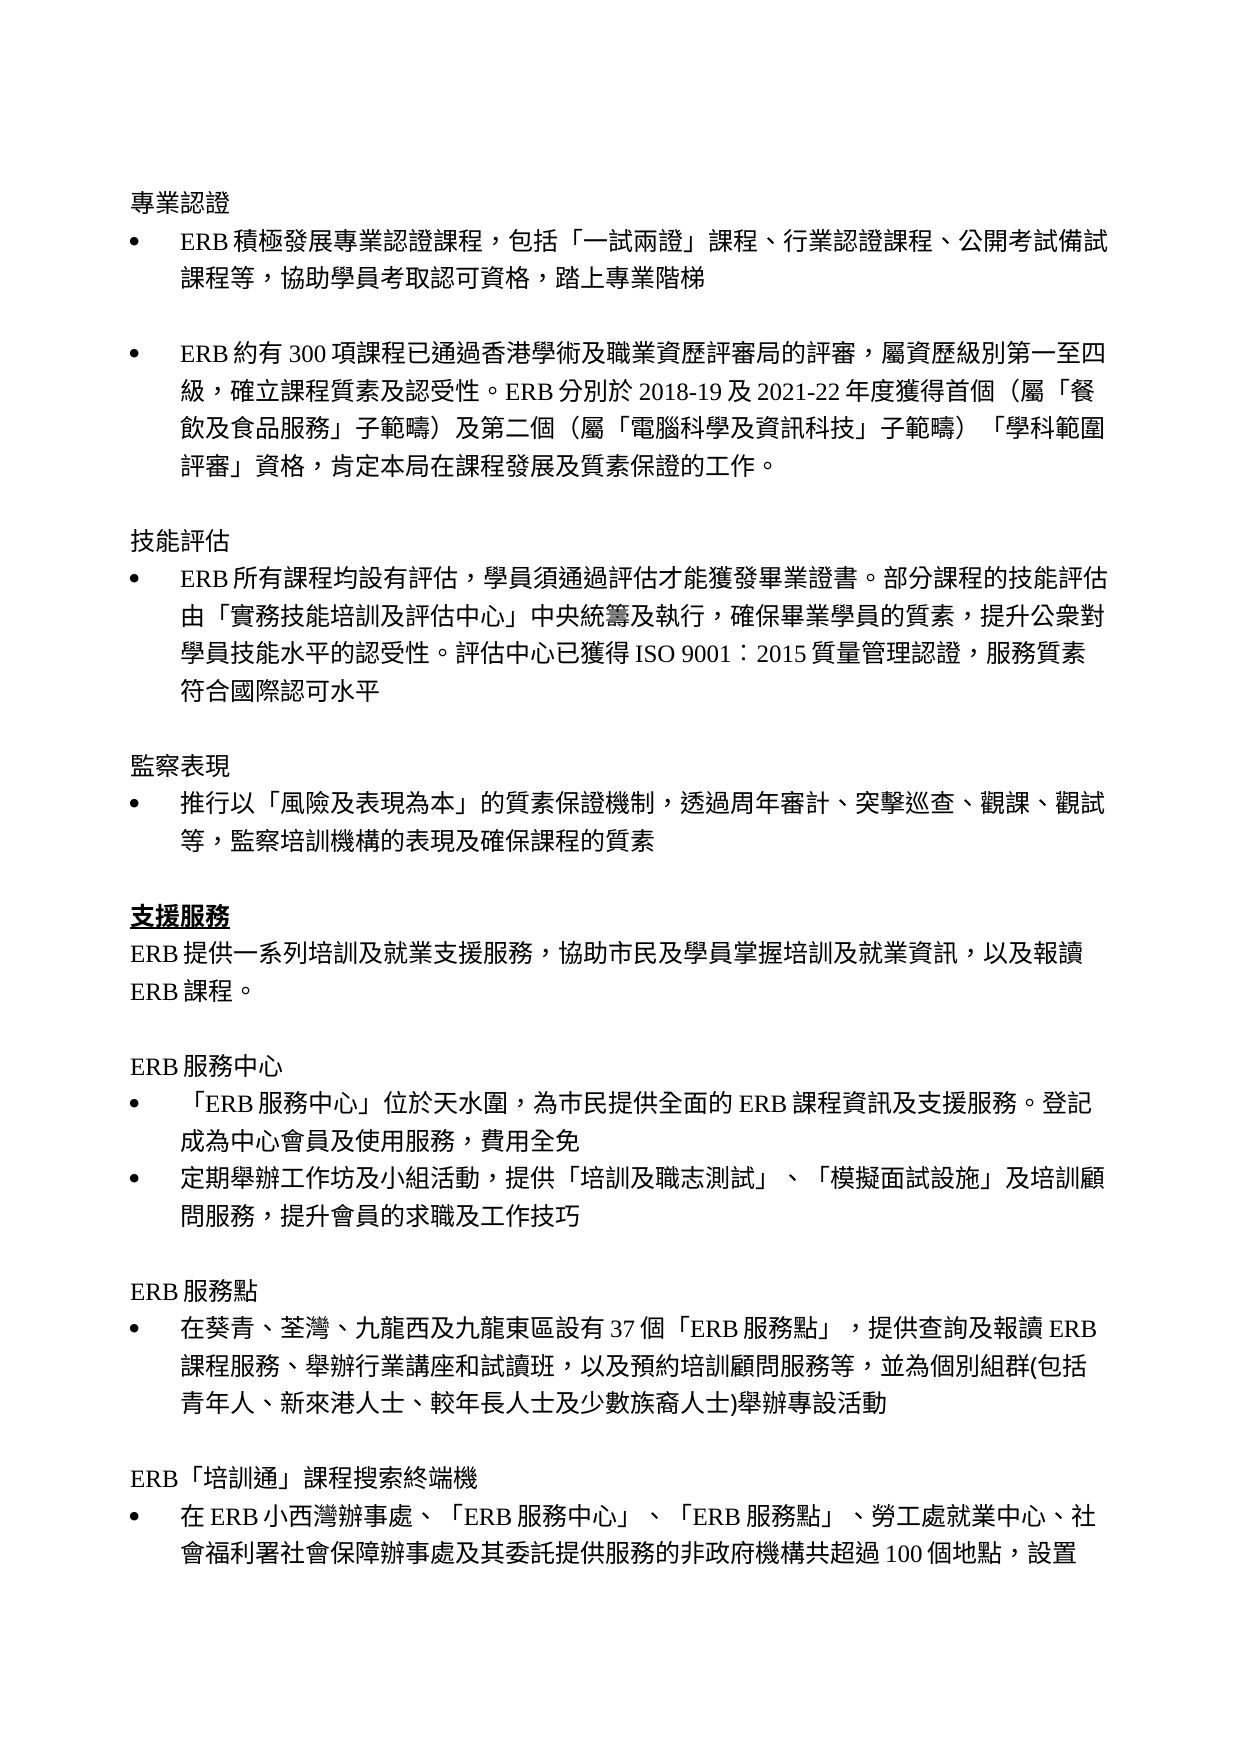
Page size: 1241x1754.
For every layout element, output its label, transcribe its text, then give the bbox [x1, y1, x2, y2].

text ERB「培訓通」課程搜索終端機 [130, 1458, 1110, 1496]
list 在葵青、荃灣、九龍西及九龍東區設有37個「ERB服務點」，提供查詢及報讀ERB課程服務、舉辦行業講座和試讀班，以及預約培訓顧問服務等，並為個別組群(包括青年人、新來港人士、較年長人士及少數族裔人士)舉辦專設活動 [130, 1308, 1110, 1421]
list 定期舉辦工作坊及小組活動，提供「培訓及職志測試」、「模擬面試設施」及培訓顧問服務，提升會員的求職及工作技巧 [130, 1158, 1110, 1233]
text ERB提供一系列培訓及就業支援服務，協助市民及學員掌握培訓及就業資訊，以及報讀ERB課程。 [130, 933, 1110, 1008]
list ERB所有課程均設有評估，學員須通過評估才能獲發畢業證書。部分課程的技能評估由「實務技能培訓及評估中心」中央統籌及執行，確保畢業學員的質素，提升公衆對學員技能水平的認受性。評估中心已獲得ISO 9001︰2015質量管理認證，服務質素符合國際認可水平 [130, 558, 1110, 708]
list ERB積極發展專業認證課程，包括「一試兩證」課程、行業認證課程、公開考試備試課程等，協助學員考取認可資格，踏上專業階梯 [130, 221, 1110, 296]
list 「ERB服務中心」位於天水圍，為巿民提供全面的ERB課程資訊及支援服務。登記成為中心會員及使用服務，費用全免 [130, 1083, 1110, 1158]
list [130, 1496, 1110, 1571]
list 推行以「風險及表現為本」的質素保證機制，透過周年審計、突擊巡查、觀課、觀試等，監察培訓機構的表現及確保課程的質素 [130, 783, 1110, 858]
text ERB服務點 [130, 1271, 1110, 1308]
list ERB約有300項課程已通過香港學術及職業資歷評審局的評審，屬資歷級別第一至四級，確立課程質素及認受性。ERB分別於2018-19及2021-22年度獲得首個（屬「餐飲及食品服務」子範疇）及第二個（屬「電腦科學及資訊科技」子範疇）「學科範圍評審」資格，肯定本局在課程發展及質素保證的工作。 [130, 333, 1110, 483]
text 監察表現 [130, 746, 1110, 783]
text 專業認證 [130, 183, 1110, 221]
text 技能評估 [130, 521, 1110, 558]
subtitle 支援服務 [130, 896, 1110, 933]
text ERB服務中心 [130, 1046, 1110, 1083]
